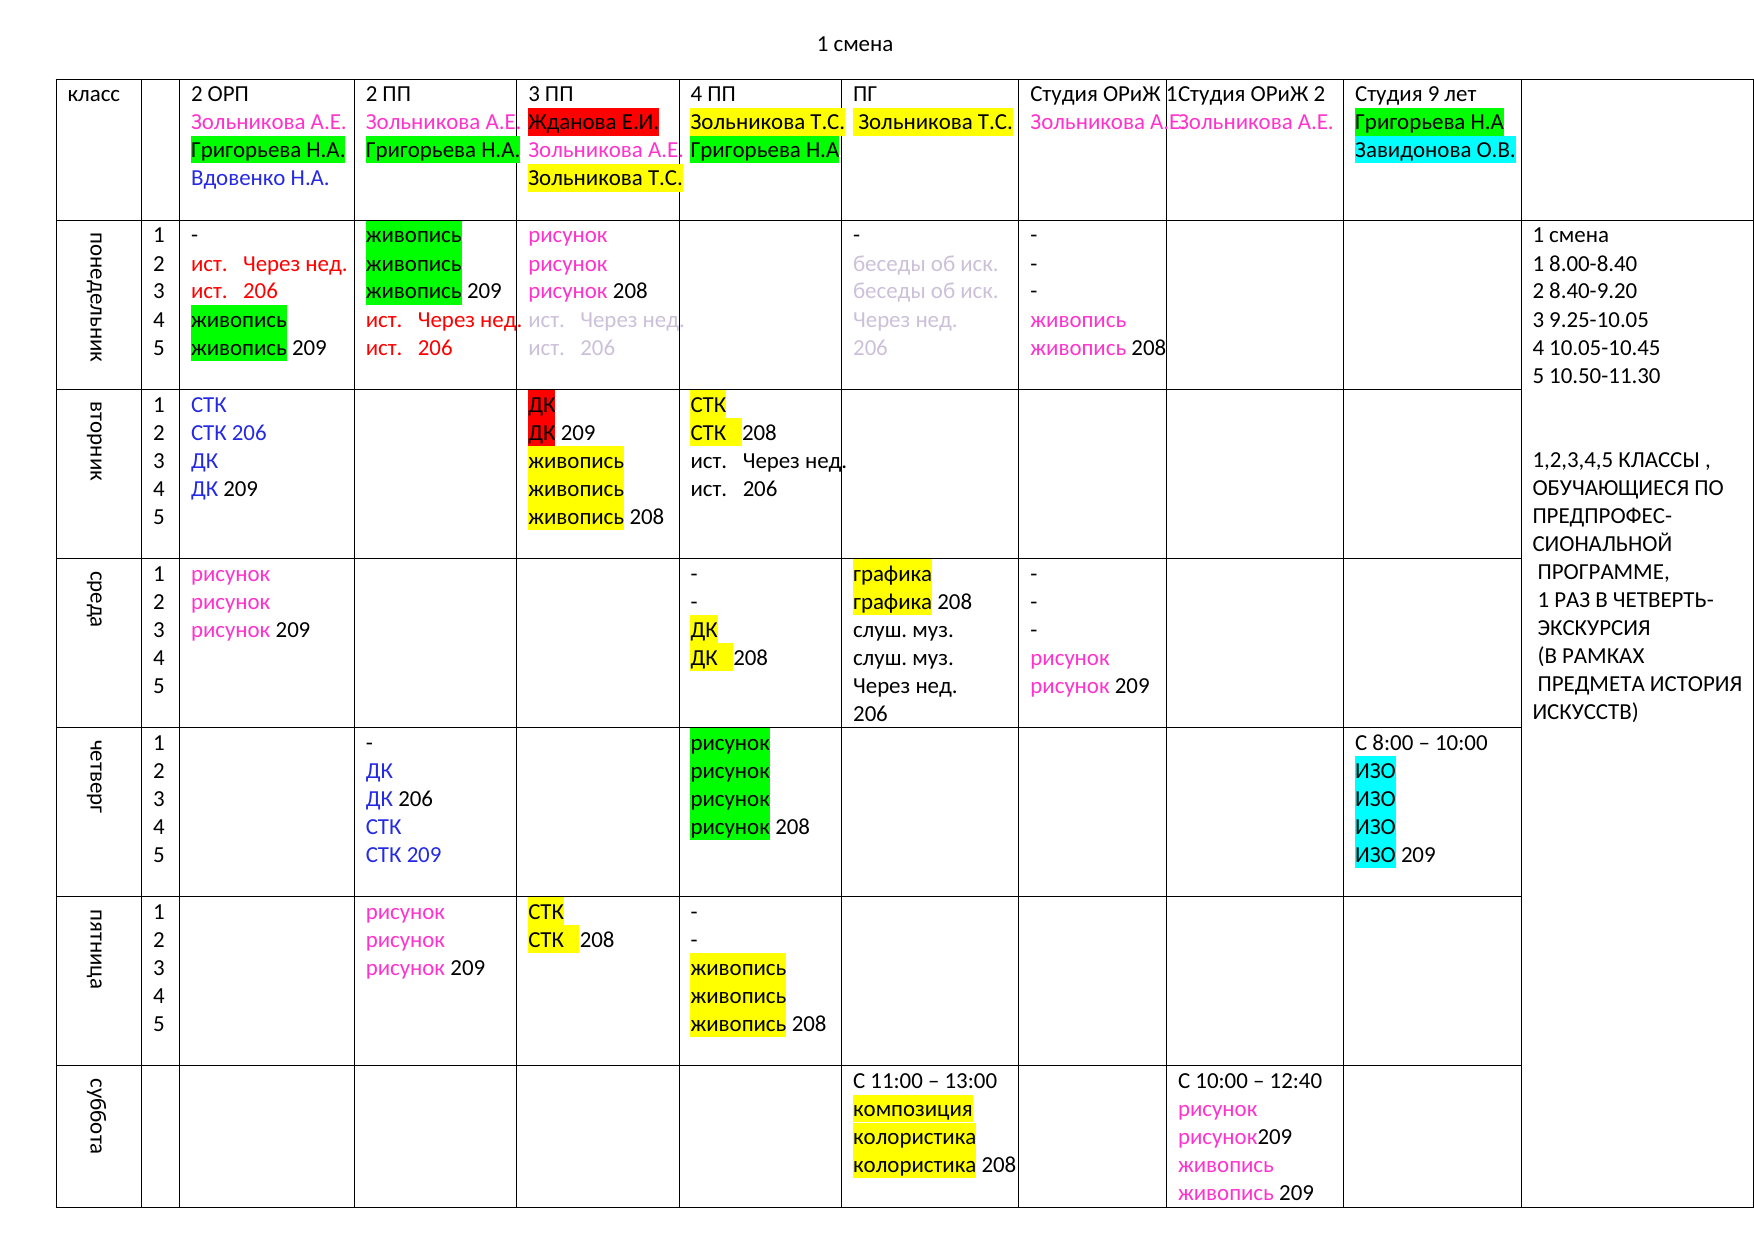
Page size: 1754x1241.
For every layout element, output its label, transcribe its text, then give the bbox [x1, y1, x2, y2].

table_cell [180, 728, 354, 896]
table_cell 1 2 3 4 5 [142, 559, 179, 727]
table_cell [1019, 897, 1166, 1065]
table_cell - - живопись живопись живопись 208 [680, 897, 841, 1065]
table_cell [680, 1066, 841, 1207]
table_header Студия ОРиЖ 2 Зольникова А.Е. [1167, 80, 1343, 219]
table_header класс [57, 80, 141, 219]
table_cell рисунок рисунок рисунок 208 ист. Через нед. ист. 206 [517, 221, 679, 389]
table_cell понедельник [57, 221, 141, 389]
table_cell вторник [57, 390, 141, 558]
table_cell [1167, 897, 1343, 1065]
table_cell - ДК ДК 206 СТК СТК 209 [355, 728, 516, 896]
table_cell графика графика 208 слуш. муз. слуш. муз. Через нед. 206 [842, 559, 1018, 727]
text 1 смена [0, 29, 1754, 58]
table_cell - - - живопись живопись 208 [1019, 221, 1166, 389]
table_cell СТК СТК 208 ист. Через нед. ист. 206 [680, 390, 841, 558]
table_cell рисунок рисунок рисунок 209 [355, 897, 516, 1065]
table_cell ДК ДК 209 живопись живопись живопись 208 [517, 390, 679, 558]
table_cell [142, 1066, 179, 1207]
table_cell [1019, 1066, 1166, 1207]
table_cell [1167, 221, 1343, 389]
table_header [142, 80, 179, 219]
table_cell 1 2 3 4 5 [142, 728, 179, 896]
table_cell суббота [57, 1066, 141, 1207]
table_cell [1019, 728, 1166, 896]
table_cell 1 2 3 4 5 [142, 897, 179, 1065]
table_cell [1344, 221, 1521, 389]
table_cell СТК СТК 208 [517, 897, 679, 1065]
table_cell С 8:00 – 10:00 ИЗО ИЗО ИЗО ИЗО 209 [1344, 728, 1521, 896]
table_cell С 10:00 – 12:40 рисунок рисунок209 живопись живопись 209 [1167, 1066, 1343, 1207]
table_cell среда [57, 559, 141, 727]
table_cell [517, 728, 679, 896]
table_header ПГ Зольникова Т.С. [842, 80, 1018, 219]
table_cell [180, 897, 354, 1065]
table_cell [1344, 897, 1521, 1065]
table_cell [355, 390, 516, 558]
table_cell [1344, 390, 1521, 558]
table_header Студия 9 лет Григорьева Н.А Завидонова О.В. [1344, 80, 1521, 219]
table_header 2 ПП Зольникова А.Е. Григорьева Н.А. [355, 80, 516, 219]
table_cell [1019, 390, 1166, 558]
table_cell четверг [57, 728, 141, 896]
table_cell - беседы об иск. беседы об иск. Через нед. 206 [842, 221, 1018, 389]
table_cell [1167, 559, 1343, 727]
table_cell рисунок рисунок рисунок 209 [180, 559, 354, 727]
table_cell СТК СТК 206 ДК ДК 209 [180, 390, 354, 558]
table_cell [1167, 390, 1343, 558]
table_cell живопись живопись живопись 209 ист. Через нед. ист. 206 [355, 221, 516, 389]
table_header Студия ОРиЖ 1 Зольникова А.Е. [1019, 80, 1166, 219]
table_cell 1 2 3 4 5 [142, 390, 179, 558]
table_cell - - ДК ДК 208 [680, 559, 841, 727]
table_cell [355, 559, 516, 727]
table_cell [517, 559, 679, 727]
table_cell [842, 390, 1018, 558]
table_cell [180, 1066, 354, 1207]
table_header 2 ОРП Зольникова А.Е. Григорьева Н.А. Вдовенко Н.А. [180, 80, 354, 219]
table_cell [842, 728, 1018, 896]
table_cell С 11:00 – 13:00 композиция колористика колористика 208 [842, 1066, 1018, 1207]
table_cell [355, 1066, 516, 1207]
table_cell [1167, 728, 1343, 896]
table_cell 1 смена 1 8.00-8.40 2 8.40-9.20 3 9.25-10.05 4 10.05-10.45 5 10.50-11.30 1,2,3,4,5 КЛАССЫ , ОБУЧАЮЩИЕСЯ ПО ПРЕДПРОФЕС- СИОНАЛЬНОЙ ПРОГРАММЕ, 1 РАЗ В ЧЕТВЕРТЬ- ЭКСКУРСИЯ (В РАМКАХ ПРЕДМЕТА ИСТОРИЯ ИСКУССТВ) [1522, 221, 1753, 1207]
table_cell [517, 1066, 679, 1207]
table_cell - ист. Через нед. ист. 206 живопись живопись 209 [180, 221, 354, 389]
table_cell - - - рисунок рисунок 209 [1019, 559, 1166, 727]
table_header 4 ПП Зольникова Т.С. Григорьева Н.А [680, 80, 841, 219]
table_cell рисунок рисунок рисунок рисунок 208 [680, 728, 841, 896]
table_cell [842, 897, 1018, 1065]
table_header 3 ПП Жданова Е.И. Зольникова А.Е. Зольникова Т.С. [517, 80, 679, 219]
table_cell 1 2 3 4 5 [142, 221, 179, 389]
table_header [1522, 80, 1753, 219]
table_cell [680, 221, 841, 389]
table_cell [1344, 559, 1521, 727]
table_cell пятница [57, 897, 141, 1065]
table_cell [1344, 1066, 1521, 1207]
